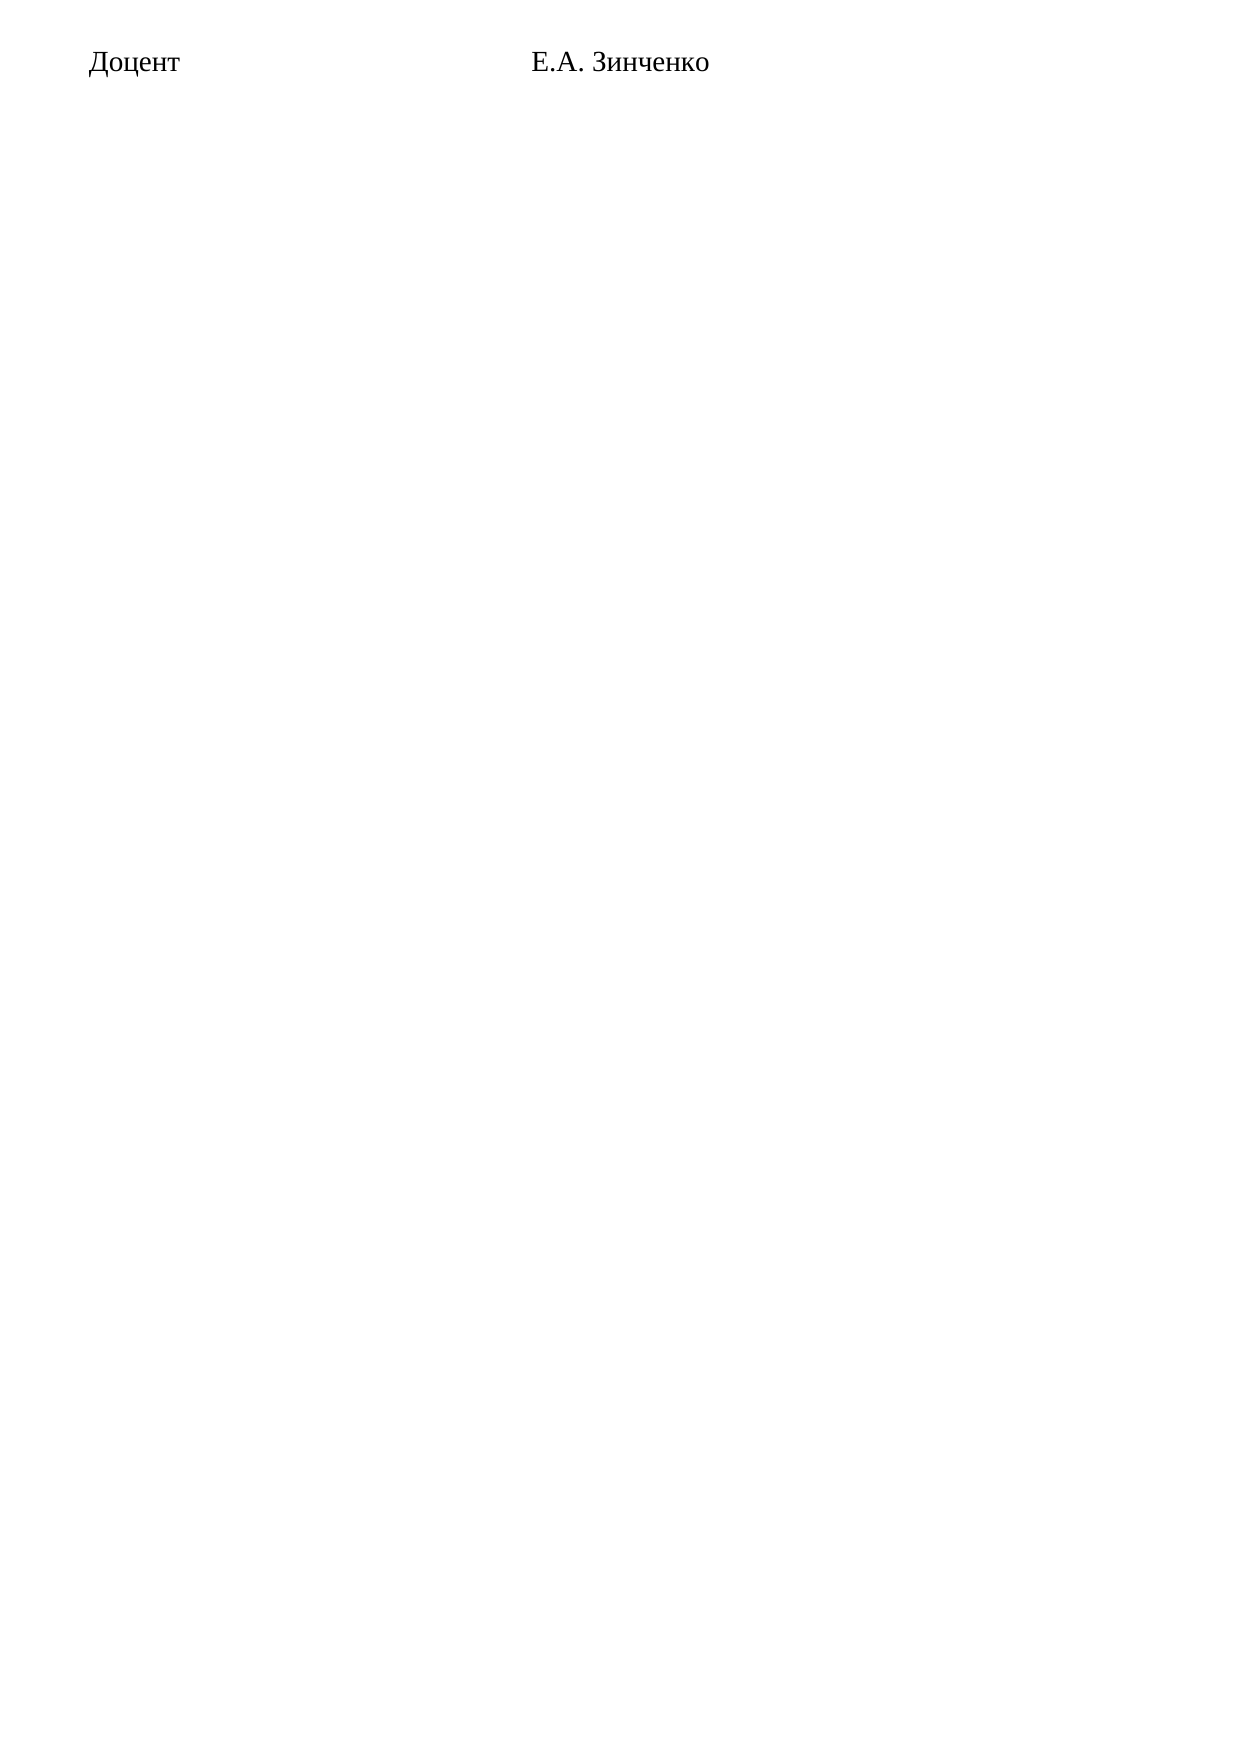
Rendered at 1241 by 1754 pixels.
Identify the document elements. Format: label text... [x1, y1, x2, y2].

text Доцент Е.А. Зинченко [89, 44, 1152, 78]
